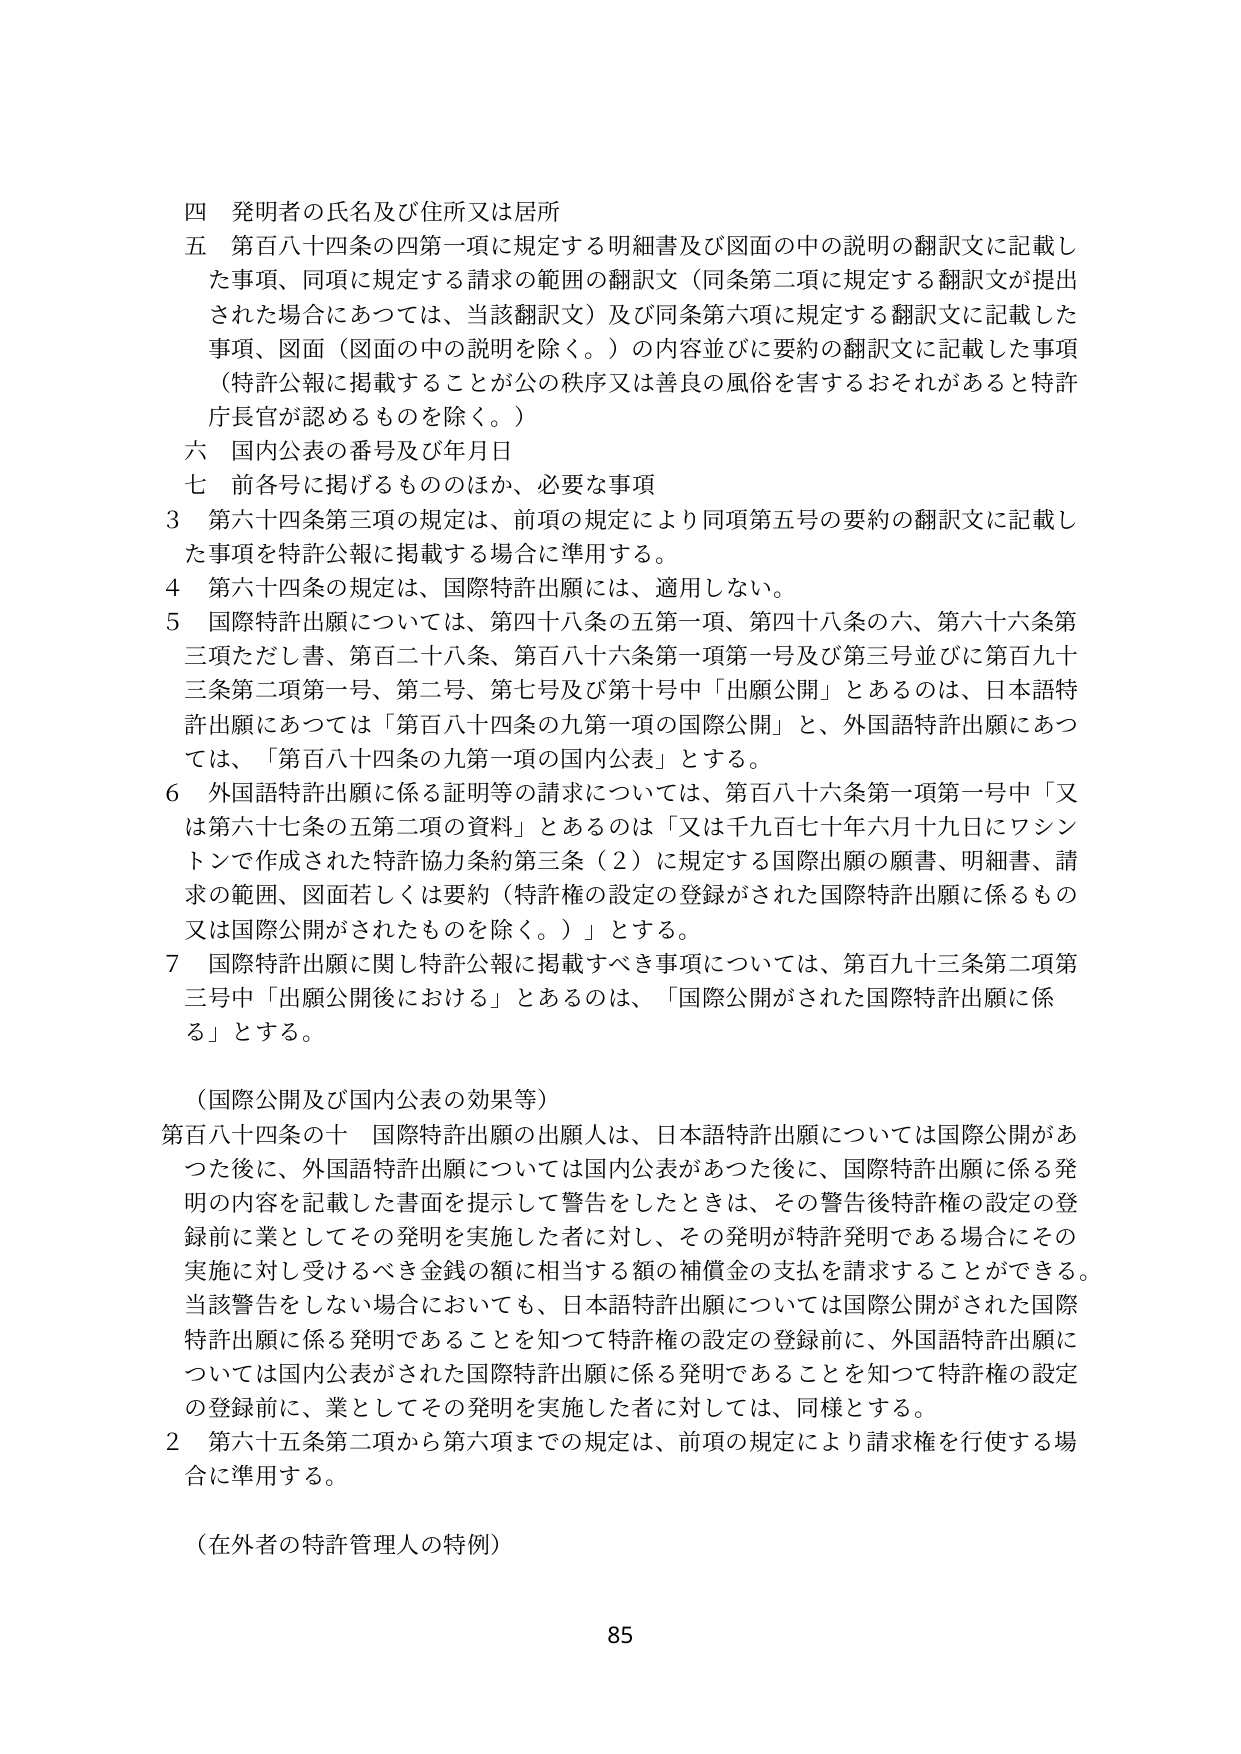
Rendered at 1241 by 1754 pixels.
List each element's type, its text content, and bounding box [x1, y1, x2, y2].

text ７ 国際特許出願に関し特許公報に掲載すべき事項については、第百九十三条第二項第三号中「出願公開後における」とあるのは、「国際公開がされた国際特許出願に係る」とする。 [161, 945, 1079, 1048]
text 四 発明者の氏名及び住所又は居所 [184, 194, 1079, 228]
text ３ 第六十四条第三項の規定は、前項の規定により同項第五号の要約の翻訳文に記載した事項を特許公報に掲載する場合に準用する。 [161, 501, 1079, 569]
text （国際公開及び国内公表の効果等） [184, 1082, 1079, 1116]
text 七 前各号に掲げるもののほか、必要な事項 [184, 467, 1079, 501]
text ５ 国際特許出願については、第四十八条の五第一項、第四十八条の六、第六十六条第三項ただし書、第百二十八条、第百八十六条第一項第一号及び第三号並びに第百九十三条第二項第一号、第二号、第七号及び第十号中「出願公開」とあるのは、日本語特許出願にあつては「第百八十四条の九第一項の国際公開」と、外国語特許出願にあつては、「第百八十四条の九第一項の国内公表」とする。 [161, 604, 1079, 774]
text ４ 第六十四条の規定は、国際特許出願には、適用しない。 [161, 569, 1079, 604]
text ６ 外国語特許出願に係る証明等の請求については、第百八十六条第一項第一号中「又は第六十七条の五第二項の資料」とあるのは「又は千九百七十年六月十九日にワシントンで作成された特許協力条約第三条（２）に規定する国際出願の願書、明細書、請求の範囲、図面若しくは要約（特許権の設定の登録がされた国際特許出願に係るもの又は国際公開がされたものを除く。）」とする。 [161, 774, 1079, 945]
text ２ 第六十五条第二項から第六項までの規定は、前項の規定により請求権を行使する場合に準用する。 [161, 1424, 1079, 1492]
text 五 第百八十四条の四第一項に規定する明細書及び図面の中の説明の翻訳文に記載した事項、同項に規定する請求の範囲の翻訳文（同条第二項に規定する翻訳文が提出された場合にあつては、当該翻訳文）及び同条第六項に規定する翻訳文に記載した事項、図面（図面の中の説明を除く。）の内容並びに要約の翻訳文に記載した事項（特許公報に掲載することが公の秩序又は善良の風俗を害するおそれがあると特許庁長官が認めるものを除く。） [184, 228, 1079, 433]
text 六 国内公表の番号及び年月日 [184, 433, 1079, 467]
text 第百八十四条の十 国際特許出願の出願人は、日本語特許出願については国際公開があつた後に、外国語特許出願については国内公表があつた後に、国際特許出願に係る発明の内容を記載した書面を提示して警告をしたときは、その警告後特許権の設定の登録前に業としてその発明を実施した者に対し、その発明が特許発明である場合にその実施に対し受けるべき金銭の額に相当する額の補償金の支払を請求することができる。当該警告をしない場合においても、日本語特許出願については国際公開がされた国際特許出願に係る発明であることを知つて特許権の設定の登録前に、外国語特許出願については国内公表がされた国際特許出願に係る発明であることを知つて特許権の設定の登録前に、業としてその発明を実施した者に対しては、同様とする。 [161, 1116, 1079, 1424]
text （在外者の特許管理人の特例） [184, 1526, 1079, 1560]
